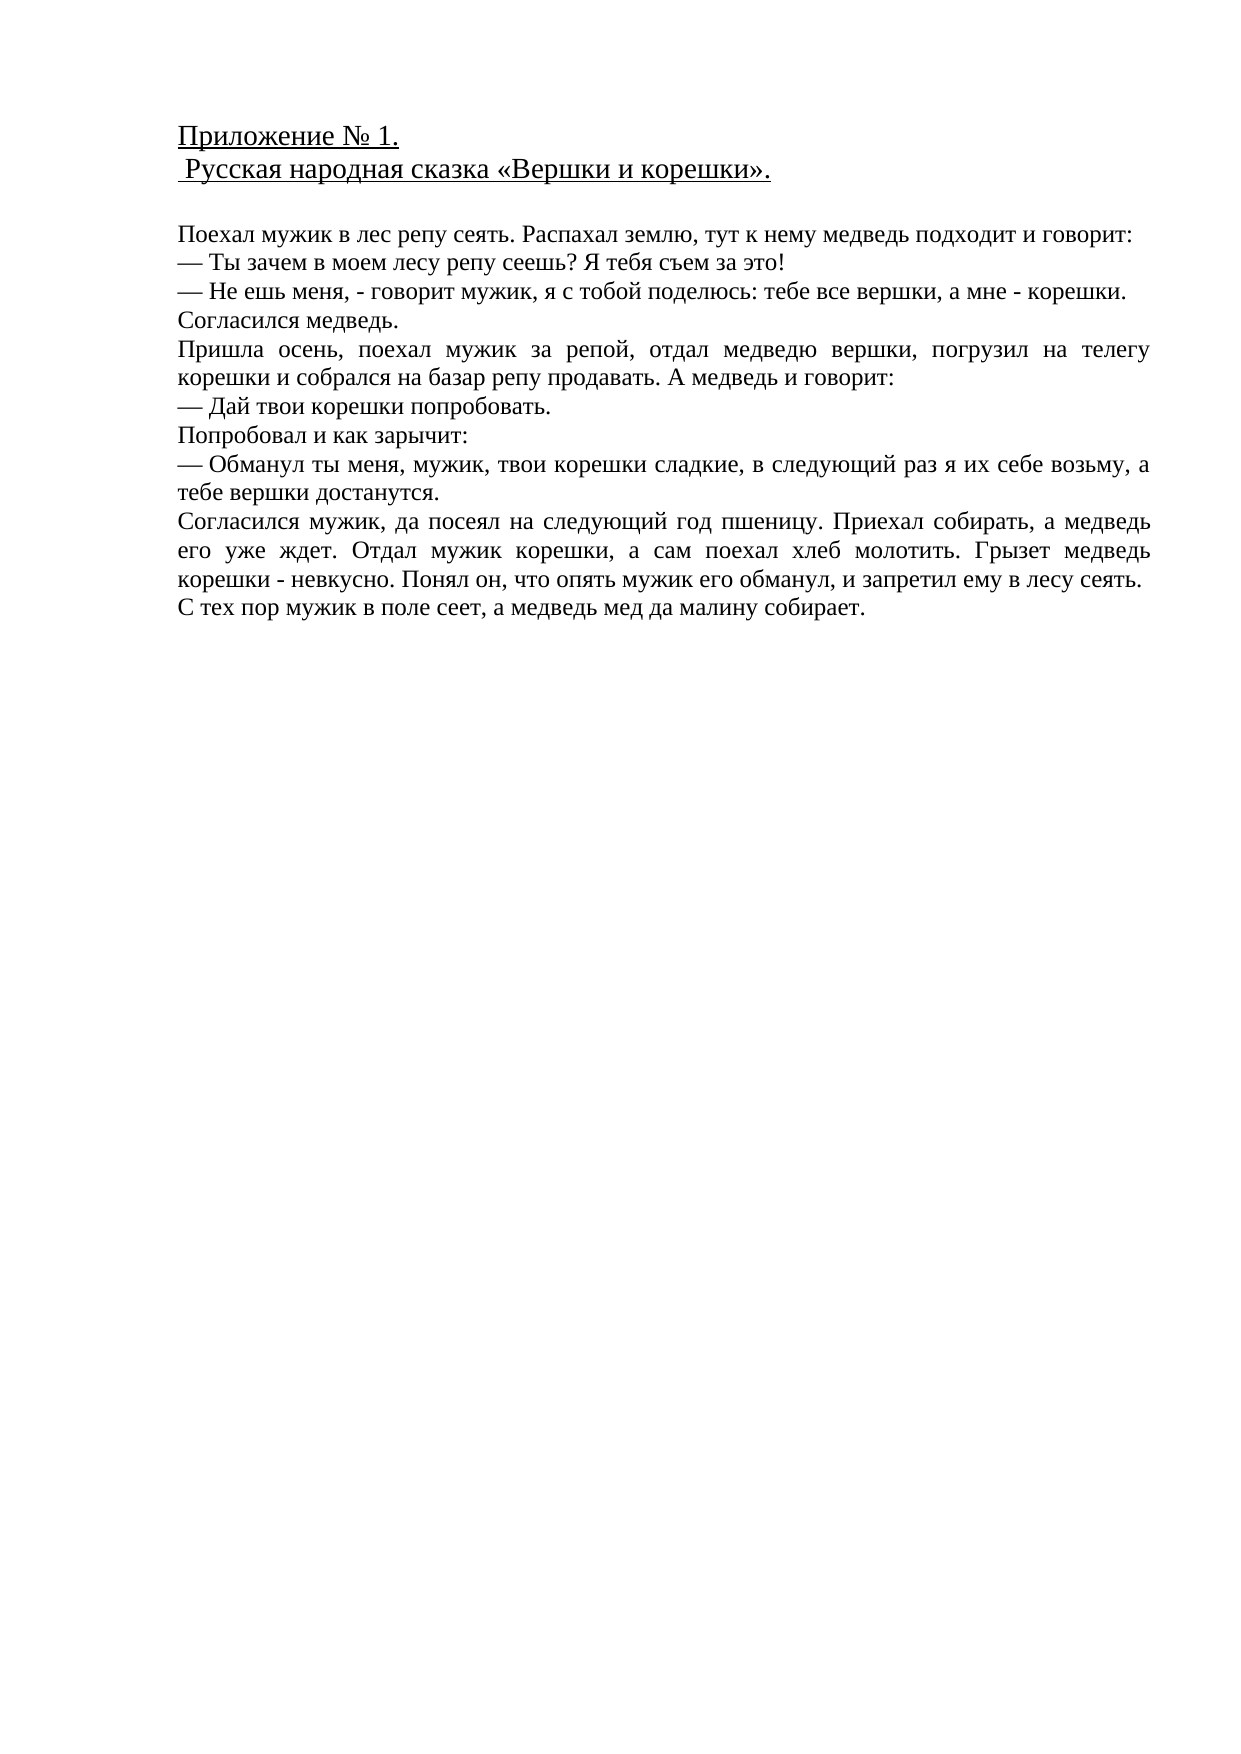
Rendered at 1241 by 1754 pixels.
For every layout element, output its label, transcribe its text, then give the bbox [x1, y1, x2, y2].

text Приложение № 1. [177, 118, 1152, 152]
text Согласился мужик, да посеял на следующий год пшеницу. Приехал собирать, а медведь его уже ждет. Отдал мужик корешки, а сам поехал хлеб молотить. Грызет медведь корешки - невкусно. Понял он, что опять мужик его обманул, и запретил ему в лесу сеять. [177, 506, 1152, 592]
text — Обманул ты меня, мужик, твои корешки сладкие, в следующий раз я их себе возьму, а тебе вершки достанутся. [177, 449, 1152, 506]
text С тех пор мужик в поле сеет, а медведь мед да малину собирает. [177, 592, 1152, 621]
text Попробовал и как зарычит: [177, 420, 1152, 449]
text Поехал мужик в лес репу сеять. Распахал землю, тут к нему медведь подходит и говорит: [177, 219, 1152, 247]
text — Дай твои корешки попробовать. [177, 391, 1152, 420]
text Русская народная сказка «Вершки и корешки». [177, 152, 1152, 185]
text Пришла осень, поехал мужик за репой, отдал медведю вершки, погрузил на телегу корешки и собрался на базар репу продавать. А медведь и говорит: [177, 334, 1152, 391]
text Согласился медведь. [177, 305, 1152, 334]
text — Ты зачем в моем лесу репу сеешь? Я тебя съем за это! [177, 247, 1152, 276]
text — Не ешь меня, - говорит мужик, я с тобой поделюсь: тебе все вершки, а мне - корешки. [177, 276, 1152, 305]
